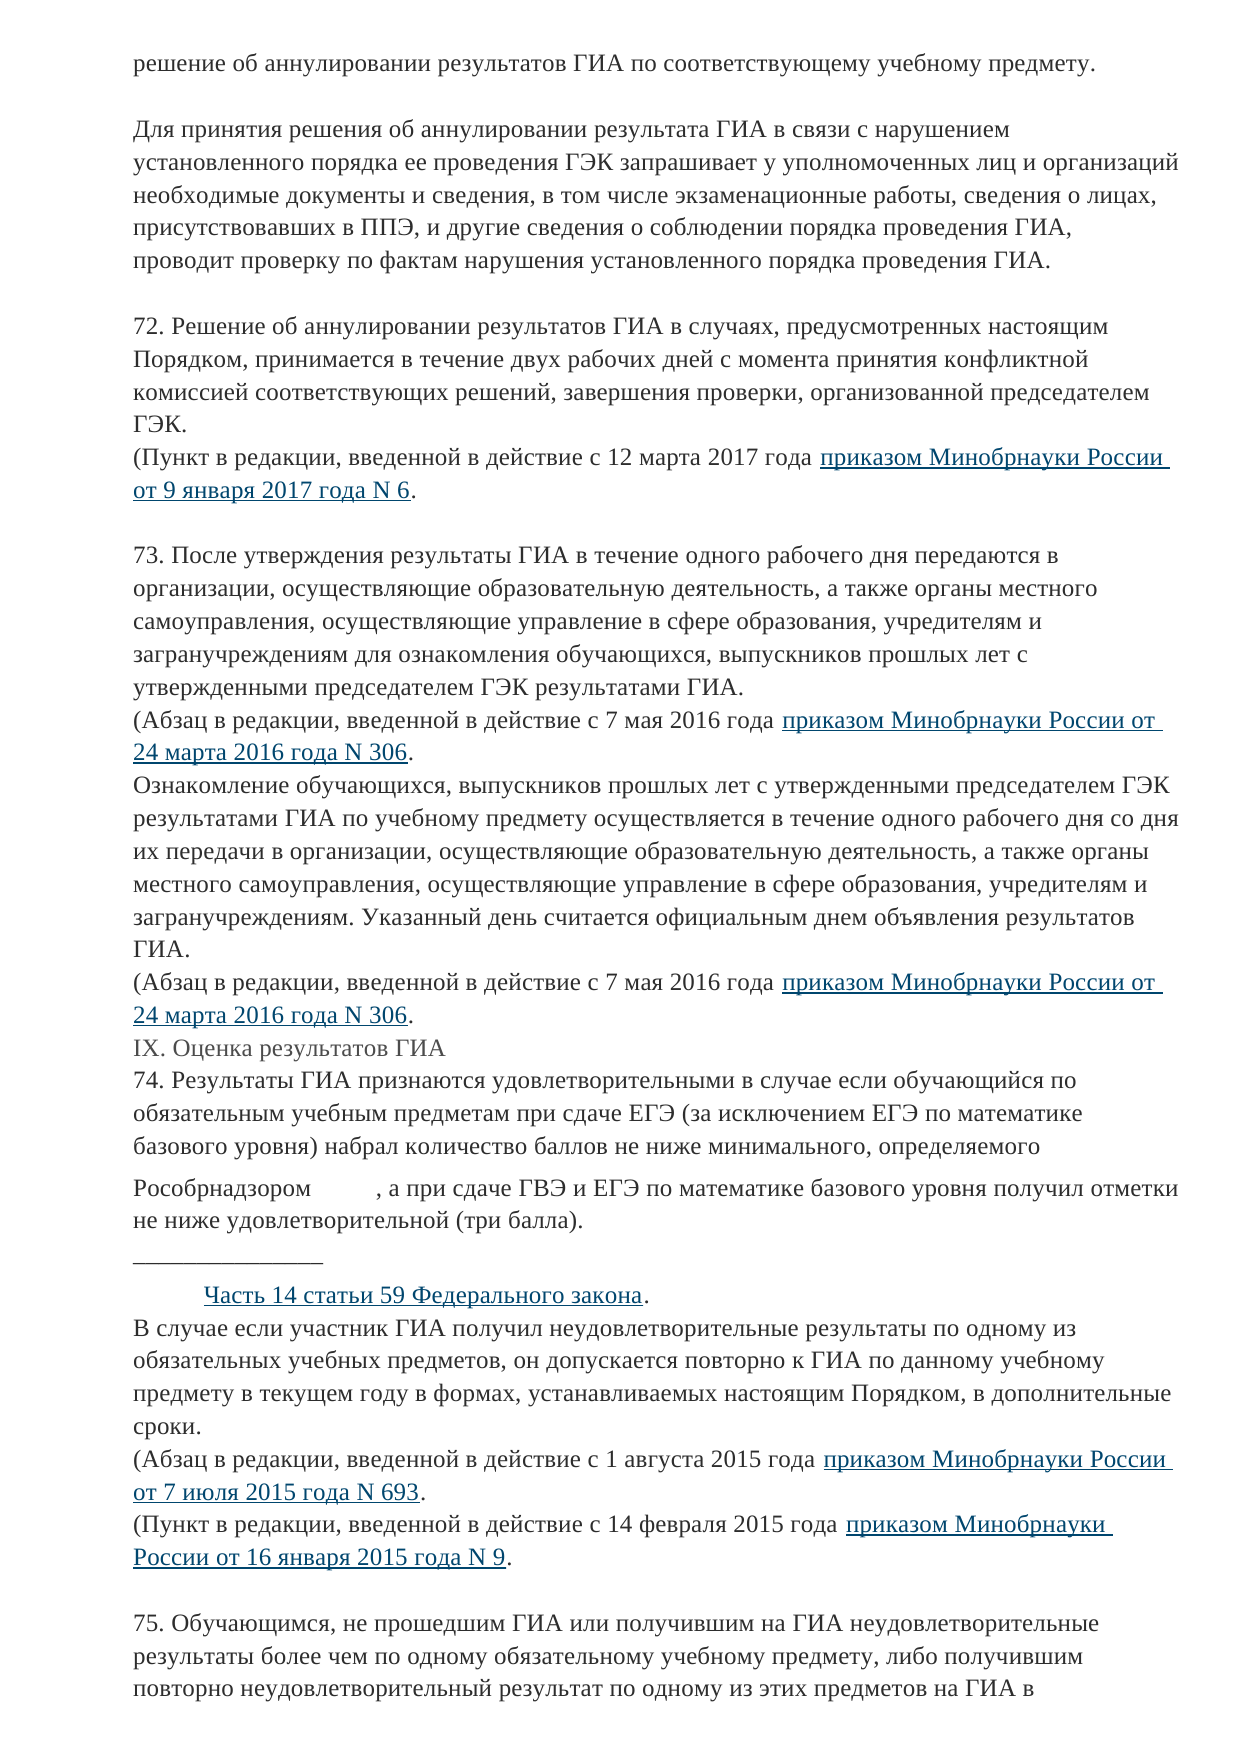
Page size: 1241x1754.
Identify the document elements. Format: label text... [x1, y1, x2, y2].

text 72. Решение об аннулировании результатов ГИА в случаях, предусмотренных настоящим Порядком, принимается в течение двух рабочих дней с момента принятия конфликтной комиссией соответствующих решений, завершения проверки, организованной председателем ГЭК. (Пункт в редакции, введенной в действие с 12 марта 2017 года приказом Минобрнауки России от 9 января 2017 года N 6. [133, 307, 1181, 537]
text 74. Результаты ГИА признаются удовлетворительными в случае если обучающийся по обязательным учебным предметам при сдаче ЕГЭ (за исключением ЕГЭ по математике базового уровня) набрал количество баллов не ниже минимального, определяемого Рособрнадзором, а при сдаче ГВЭ и ЕГЭ по математике базового уровня получил отметки не ниже удовлетворительной (три балла). _______________ Часть 14 статьи 59 Федерального закона. В случае если участник ГИА получил неудовлетворительные результаты по одному из обязательных учебных предметов, он допускается повторно к ГИА по данному учебному предмету в текущем году в формах, устанавливаемых настоящим Порядком, в дополнительные сроки. (Абзац в редакции, введенной в действие с 1 августа 2015 года приказом Минобрнауки России от 7 июля 2015 года N 693. (Пункт в редакции, введенной в действие с 14 февраля 2015 года приказом Минобрнауки России от 16 января 2015 года N 9. [133, 1062, 1181, 1604]
text 73. После утверждения результаты ГИА в течение одного рабочего дня передаются в организации, осуществляющие образовательную деятельность, а также органы местного самоуправления, осуществляющие управление в сфере образования, учредителям и загранучреждениям для ознакомления обучающихся, выпускников прошлых лет с утвержденными председателем ГЭК результатами ГИА. (Абзац в редакции, введенной в действие с 7 мая 2016 года приказом Минобрнауки России от 24 марта 2016 года N 306. Ознакомление обучающихся, выпускников прошлых лет с утвержденными председателем ГЭК результатами ГИА по учебному предмету осуществляется в течение одного рабочего дня со дня их передачи в организации, осуществляющие образовательную деятельность, а также органы местного самоуправления, осуществляющие управление в сфере образования, учредителям и загранучреждениям. Указанный день считается официальным днем объявления результатов ГИА. (Абзац в редакции, введенной в действие с 7 мая 2016 года приказом Минобрнауки России от 24 марта 2016 года N 306. IX. Оценка результатов ГИА [133, 537, 1181, 1062]
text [133, 44, 1181, 307]
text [133, 1604, 1181, 1702]
